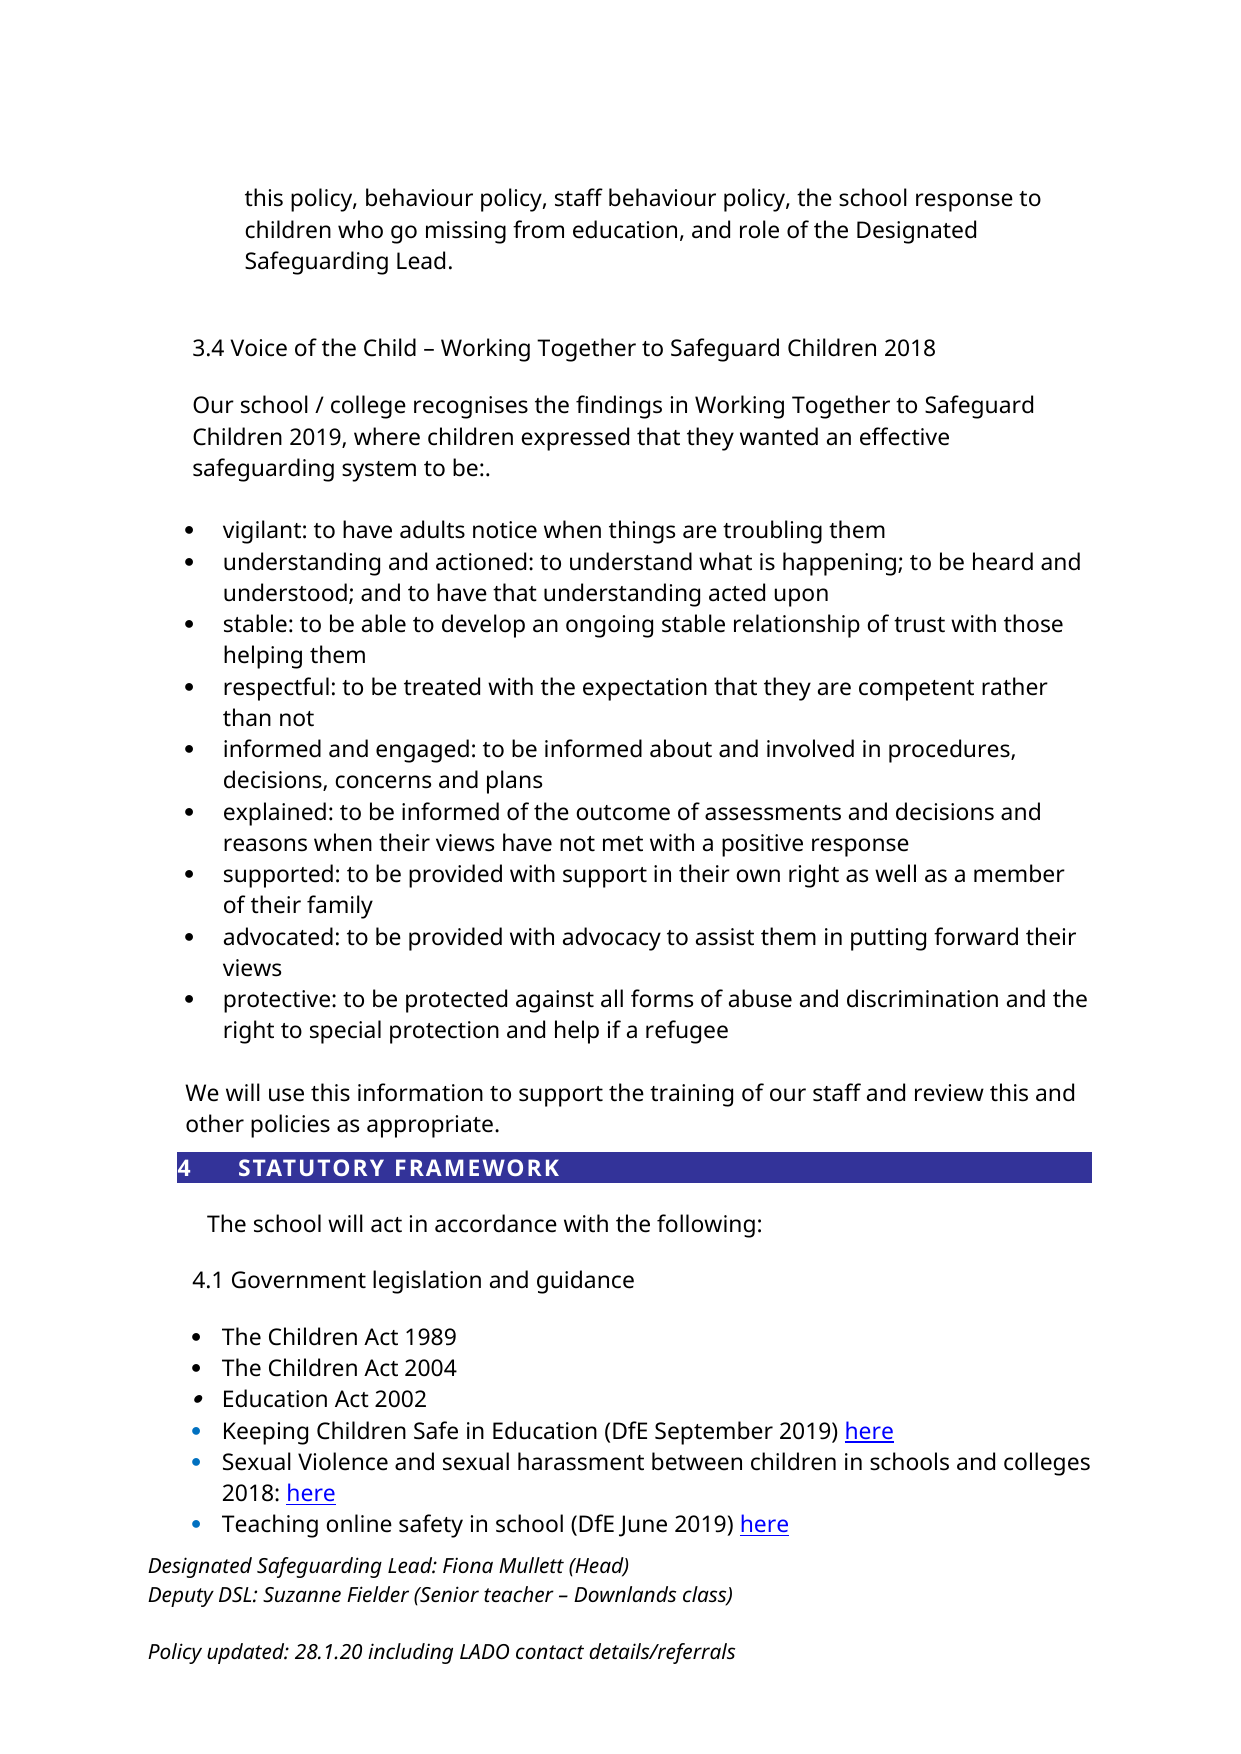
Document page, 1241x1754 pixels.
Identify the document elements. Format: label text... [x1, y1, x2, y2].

list Keeping Children Safe in Education (DfE September 2019) here [192, 1415, 1092, 1446]
list Our school / college recognises the findings in Working Together to Safeguard Children 2019, where children expressed that they wanted an effective safeguarding system to be:. [192, 389, 1092, 483]
text The school will act in accordance with the following: [207, 1208, 1092, 1239]
list protective: to be protected against all forms of abuse and discrimination and the right to special protection and help if a refugee [185, 983, 1092, 1045]
subtitle STATUTORY FRAMEWORK [177, 1152, 1092, 1183]
list supported: to be provided with support in their own right as well as a member of their family [185, 858, 1092, 920]
list Sexual Violence and sexual harassment between children in schools and colleges 2018: here [192, 1446, 1092, 1508]
list The Children Act 2004 [192, 1352, 1092, 1383]
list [222, 182, 1092, 276]
list advocated: to be provided with advocacy to assist them in putting forward their views [185, 920, 1092, 983]
list The Children Act 1989 [192, 1321, 1092, 1352]
text We will use this information to support the training of our staff and review this and other policies as appropriate. [185, 1077, 1092, 1139]
list respectful: to be treated with the expectation that they are competent rather than not [185, 670, 1092, 733]
list understanding and actioned: to understand what is happening; to be heard and understood; and to have that understanding acted upon [185, 545, 1092, 608]
list Teaching online safety in school (DfE June 2019) here [192, 1508, 1092, 1540]
list explained: to be informed of the outcome of assessments and decisions and reasons when their views have not met with a positive response [185, 795, 1092, 858]
subtitle 3.4 Voice of the Child – Working Together to Safeguard Children 2018 [192, 332, 1092, 364]
subtitle 4.1 Government legislation and guidance [192, 1264, 1092, 1295]
list informed and engaged: to be informed about and involved in procedures, decisions, concerns and plans [185, 733, 1092, 795]
list Education Act 2002 [192, 1383, 1092, 1415]
list vigilant: to have adults notice when things are troubling them [185, 514, 1092, 545]
list stable: to be able to develop an ongoing stable relationship of trust with those helping them [185, 608, 1092, 670]
